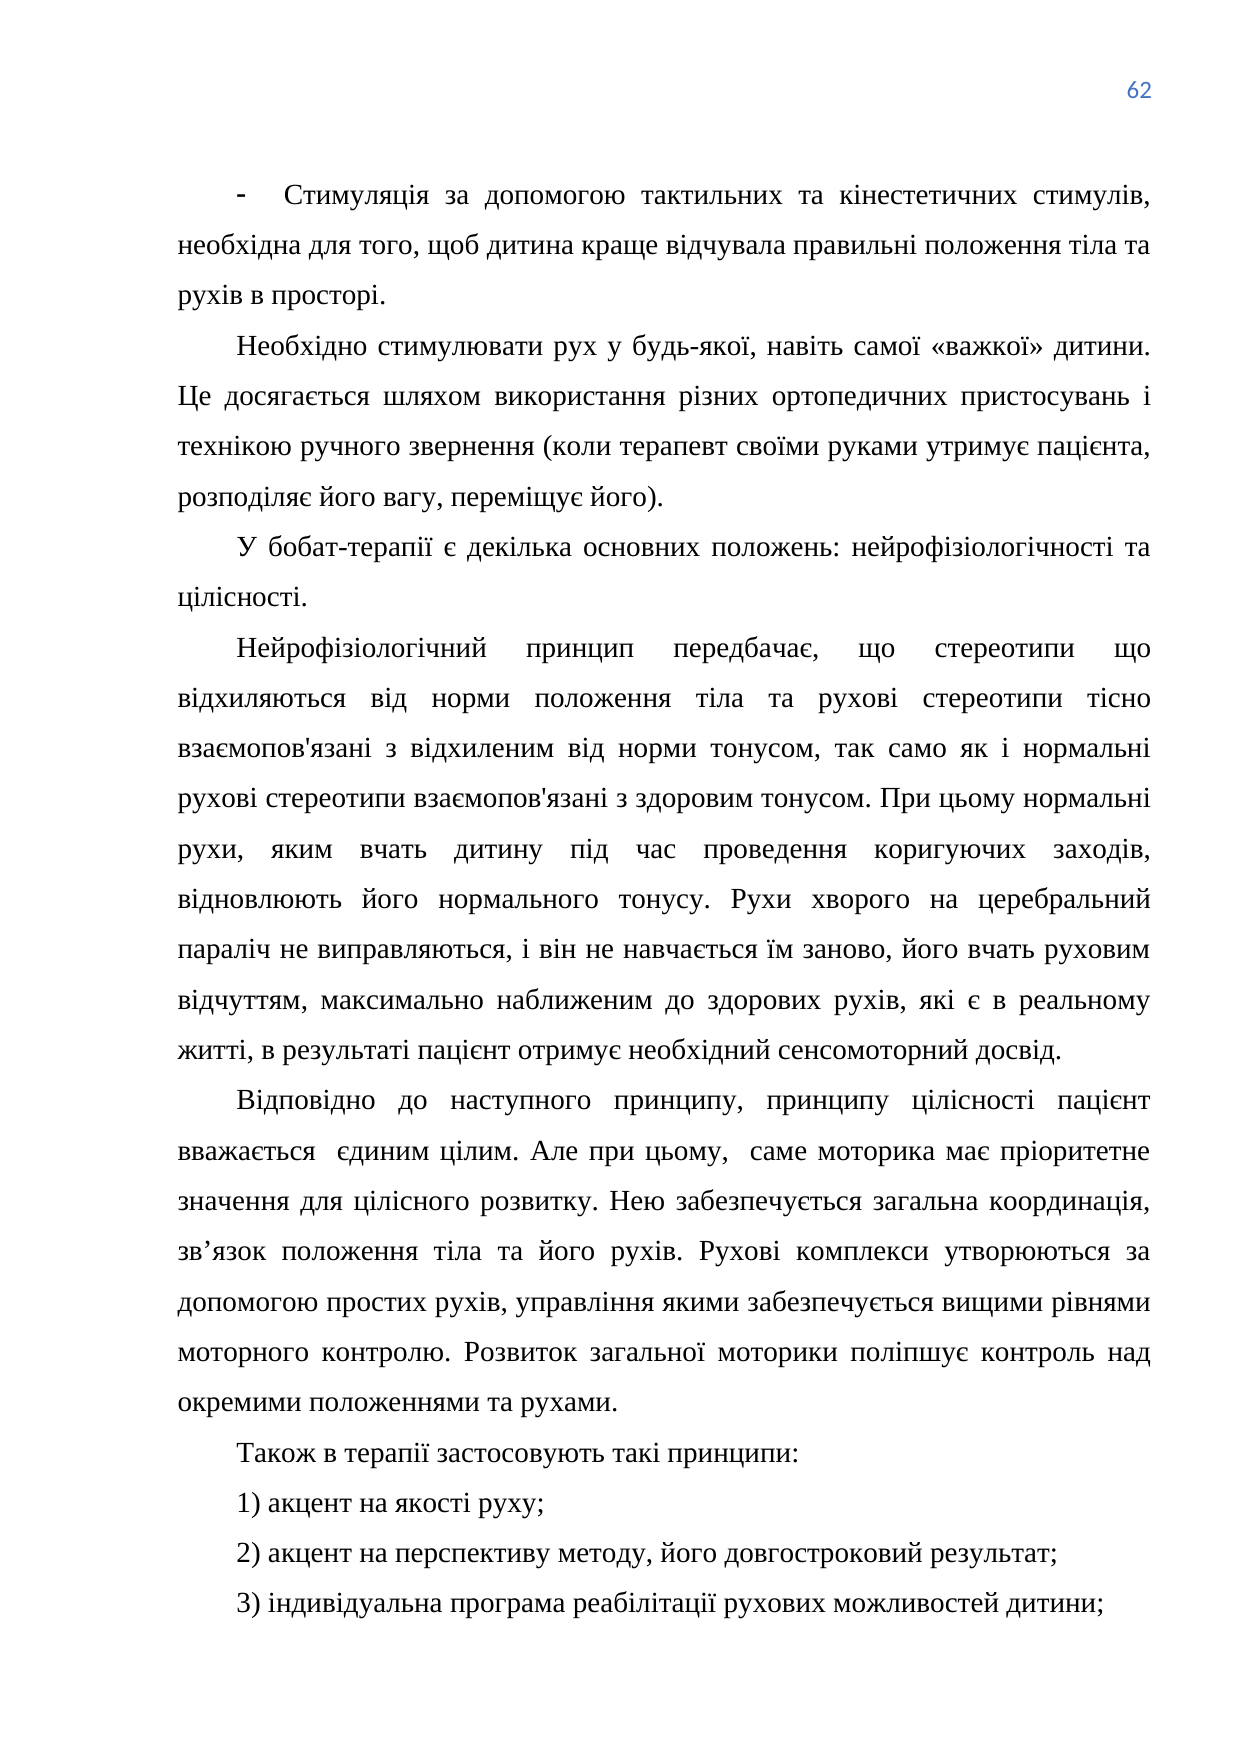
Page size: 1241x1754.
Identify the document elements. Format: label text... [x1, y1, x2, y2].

text Відповідно до наступного принципу, принципу цілісності пацієнт вважається єдиним цілим. Але при цьому, саме моторика має пріоритетне значення для цілісного розвитку. Нею забезпечується загальна координація, зв’язок положення тіла та його рухів. Рухові комплекси утворюються за допомогою простих рухів, управління якими забезпечується вищими рівнями моторного контролю. Розвиток загальної моторики поліпшує контроль над окремими положеннями та рухами. [177, 1082, 1152, 1418]
text Нейрофізіологічний принцип передбачає, що стереотипи що відхиляються від норми положення тіла та рухові стереотипи тісно взаємопов'язані з відхиленим від норми тонусом, так само як і нормальні рухові стереотипи взаємопов'язані з здоровим тонусом. При цьому нормальні рухи, яким вчать дитину під час проведення коригуючих заходів, відновлюють його нормального тонусу. Рухи хворого на церебральний параліч не виправляються, і він не навчається їм заново, його вчать руховим відчуттям, максимально наближеним до здорових рухів, які є в реальному житті, в результаті пацієнт отримує необхідний сенсомоторний досвід. [177, 630, 1152, 1066]
text 2) акцент на перспективу методу, його довгостроковий результат; [177, 1535, 1152, 1569]
text Необхідно стимулювати рух у будь-якої, навіть самої «важкої» дитини. Це досягається шляхом використання різних ортопедичних пристосувань і технікою ручного звернення (коли терапевт своїми руками утримує пацієнта, розподіляє його вагу, переміщує його). [177, 328, 1152, 512]
text У бобат-терапії є декілька основних положень: нейрофізіологічності та цілісності. [177, 529, 1152, 613]
list Стимуляція за допомогою тактильних та кінестетичних стимулів, необхідна для того, щоб дитина краще відчувала правильні положення тіла та рухів в просторі. [177, 177, 1152, 311]
text Також в терапії застосовують такі принципи: [177, 1435, 1152, 1468]
text 1) акцент на якості руху; [177, 1485, 1152, 1518]
text 3) індивідуальна програма реабілітації рухових можливостей дитини; [177, 1586, 1152, 1619]
